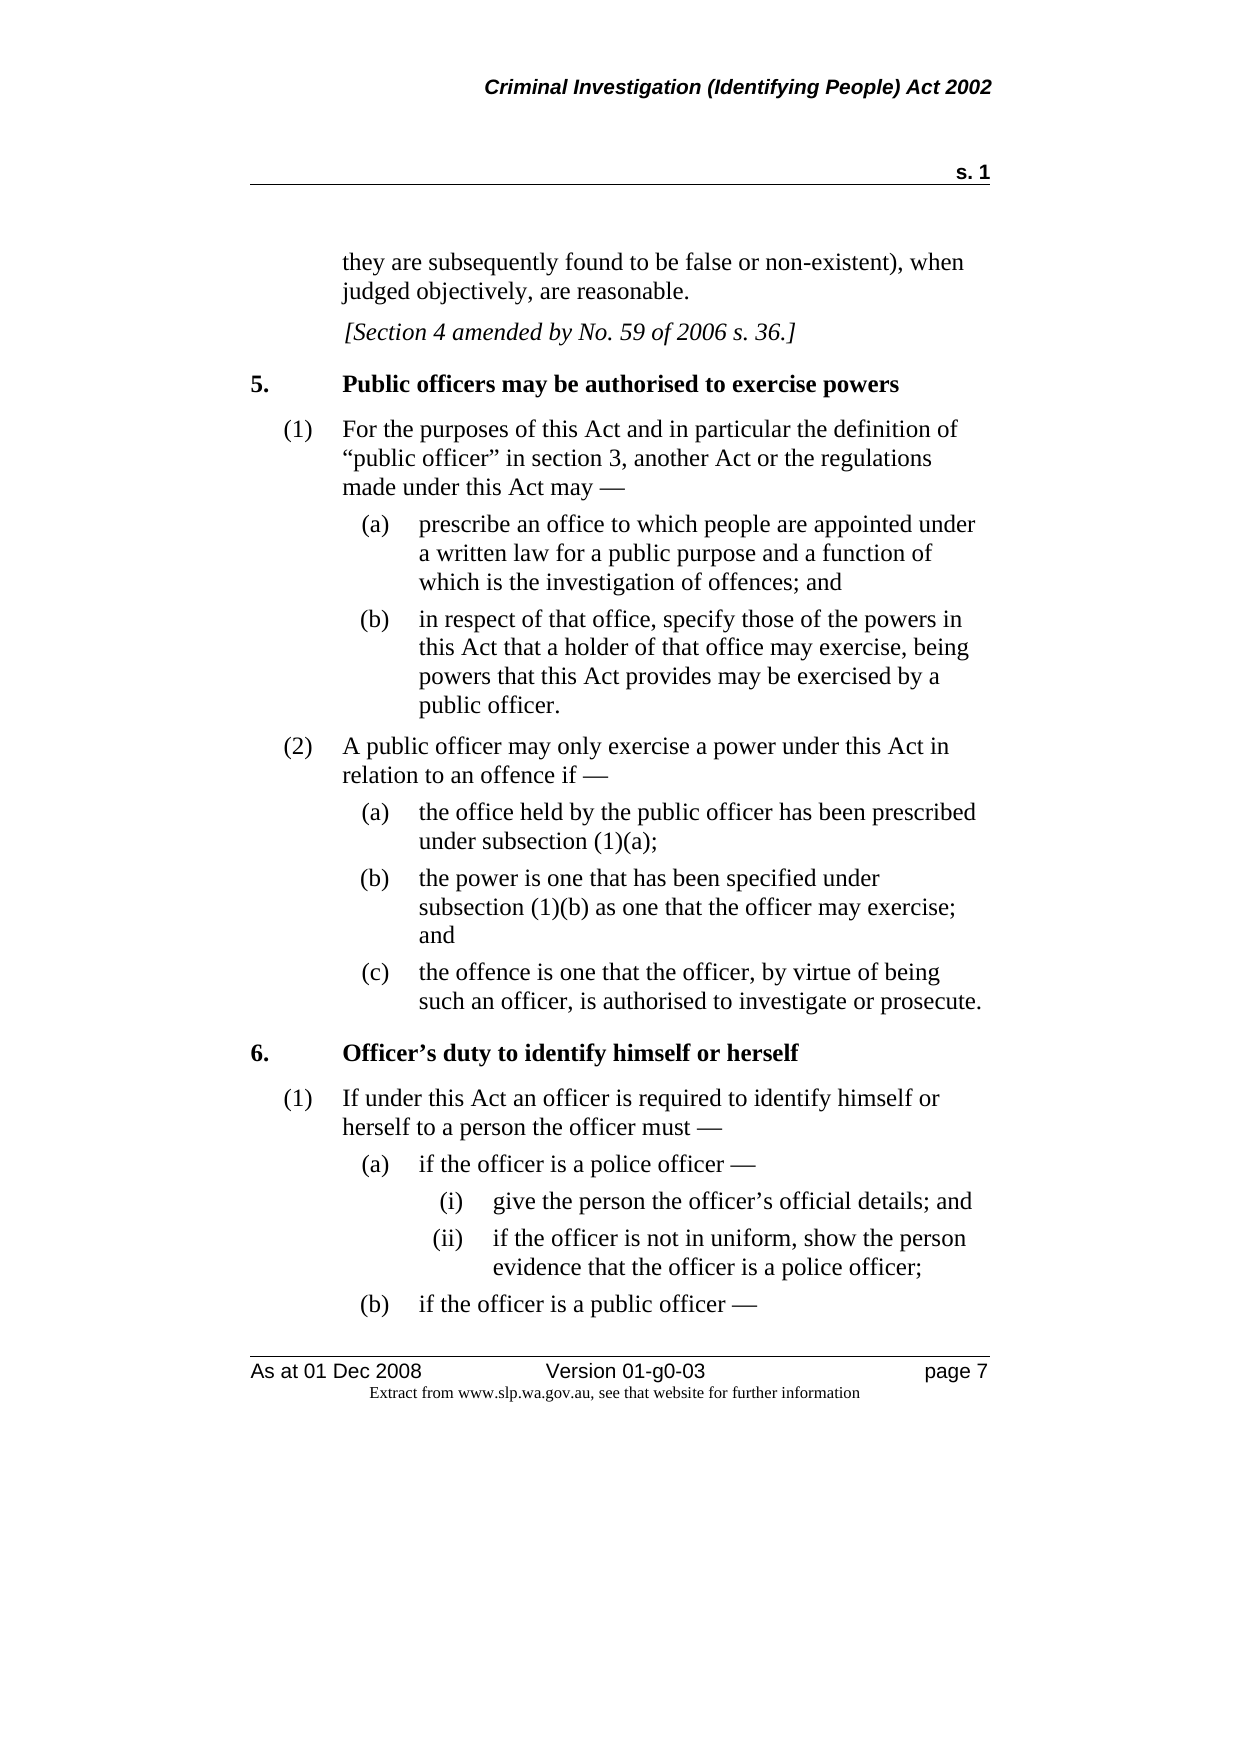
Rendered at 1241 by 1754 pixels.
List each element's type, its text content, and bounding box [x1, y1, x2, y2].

text (i) give the person the officer’s official details; and [250, 1186, 990, 1215]
text (a) prescribe an office to which people are appointed under a written law for a public purpose and a function of which is the investigation of offences; and [250, 509, 990, 595]
text (b) the power is one that has been specified under subsection (1)(b) as one that the officer may exercise; and [250, 863, 990, 949]
text (1) If under this Act an officer is required to identify himself or herself to a person the officer must — [250, 1083, 990, 1141]
text (2) A public officer may only exercise a power under this Act in relation to an offence if — [250, 731, 990, 789]
subtitle 5. Public officers may be authorised to exercise powers [250, 369, 990, 398]
subtitle 6. Officer’s duty to identify himself or herself [250, 1038, 990, 1067]
text (ii) if the officer is not in uniform, show the person evidence that the officer is a police officer; [250, 1223, 990, 1281]
text [Section 4 amended by No. 59 of 2006 s. 36.] [250, 317, 990, 346]
text (a) the office held by the public officer has been prescribed under subsection (1)(a); [250, 797, 990, 854]
text (c) the offence is one that the officer, by virtue of being such an officer, is authorised to investigate or prosecute. [250, 957, 990, 1015]
text (b) in respect of that office, specify those of the powers in this Act that a holder of that office may exercise, being powers that this Act provides may be exercised by a public officer. [250, 604, 990, 719]
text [250, 247, 990, 305]
text (a) if the officer is a police officer — [250, 1149, 990, 1178]
text (1) For the purposes of this Act and in particular the definition of “public officer” in section 3, another Act or the regulations made under this Act may — [250, 414, 990, 501]
text (b) if the officer is a public officer — [250, 1289, 990, 1318]
